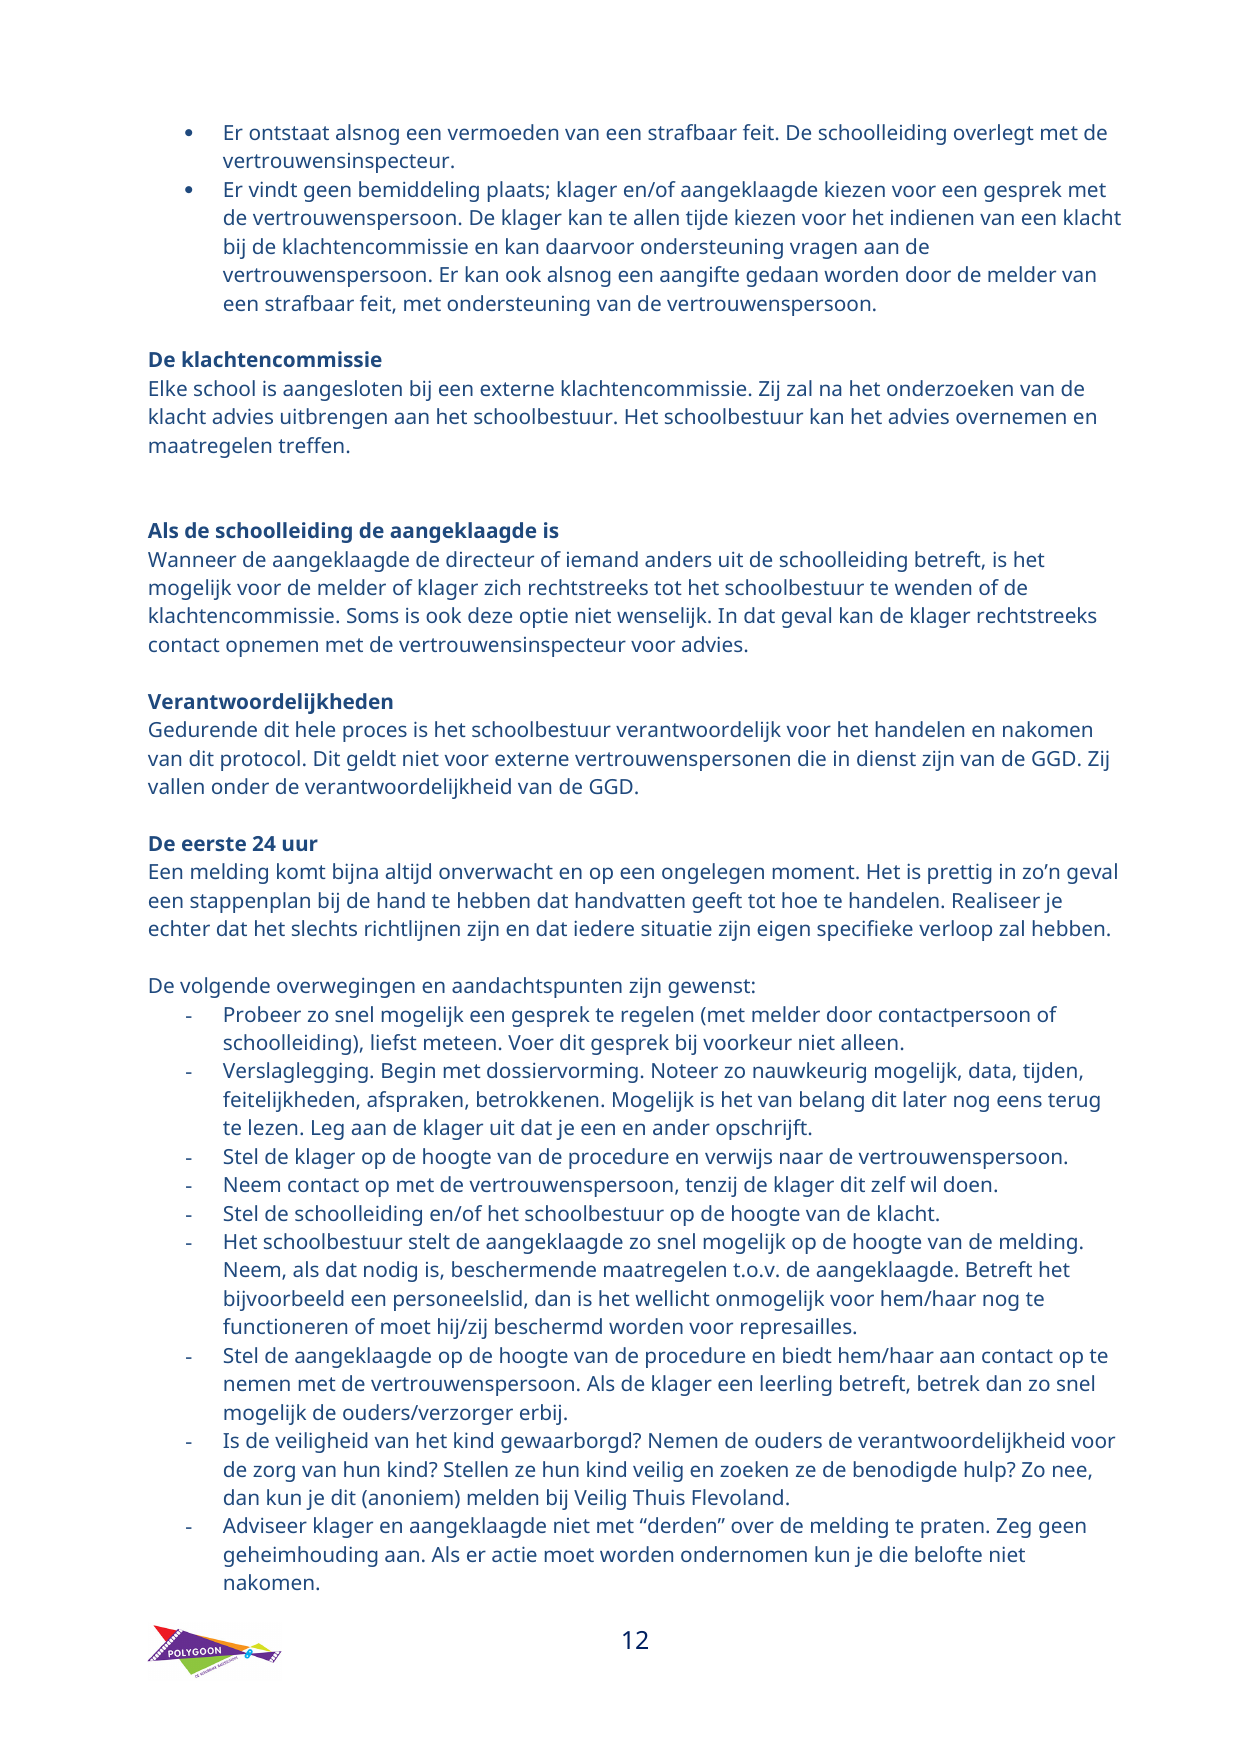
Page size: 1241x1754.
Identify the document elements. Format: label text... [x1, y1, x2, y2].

text Als de schoolleiding de aangeklaagde is [148, 516, 1122, 545]
text Wanneer de aangeklaagde de directeur of iemand anders uit de schoolleiding betreft, is het mogelijk voor de melder of klager zich rechtstreeks tot het schoolbestuur te wenden of de klachtencommissie. Soms is ook deze optie niet wenselijk. In dat geval kan de klager rechtstreeks contact opnemen met de vertrouwensinspecteur voor advies. [148, 545, 1122, 658]
text De klachtencommissie [148, 346, 1122, 374]
list Stel de aangeklaagde op de hoogte van de procedure en biedt hem/haar aan contact op te nemen met de vertrouwenspersoon. Als de klager een leerling betreft, betrek dan zo snel mogelijk de ouders/verzorger erbij. [185, 1341, 1122, 1426]
list Er vindt geen bemiddeling plaats; klager en/of aangeklaagde kiezen voor een gesprek met de vertrouwenspersoon. De klager kan te allen tijde kiezen voor het indienen van een klacht bij de klachtencommissie en kan daarvoor ondersteuning vragen aan de vertrouwenspersoon. Er kan ook alsnog een aangifte gedaan worden door de melder van een strafbaar feit, met ondersteuning van de vertrouwenspersoon. [185, 175, 1122, 317]
text Elke school is aangesloten bij een externe klachtencommissie. Zij zal na het onderzoeken van de klacht advies uitbrengen aan het schoolbestuur. Het schoolbestuur kan het advies overnemen en maatregelen treffen. [148, 374, 1122, 459]
text Verantwoordelijkheden [148, 687, 1122, 715]
list Is de veiligheid van het kind gewaarborgd? Nemen de ouders de verantwoordelijkheid voor de zorg van hun kind? Stellen ze hun kind veilig en zoeken ze de benodigde hulp? Zo nee, dan kun je dit (anoniem) melden bij Veilig Thuis Flevoland. [185, 1426, 1122, 1512]
text Een melding komt bijna altijd onverwacht en op een ongelegen moment. Het is prettig in zo’n geval een stappenplan bij de hand te hebben dat handvatten geeft tot hoe te handelen. Realiseer je echter dat het slechts richtlijnen zijn en dat iedere situatie zijn eigen specifieke verloop zal hebben. [148, 857, 1122, 943]
list Probeer zo snel mogelijk een gesprek te regelen (met melder door contactpersoon of schoolleiding), liefst meteen. Voer dit gesprek bij voorkeur niet alleen. [185, 1000, 1122, 1057]
text Gedurende dit hele proces is het schoolbestuur verantwoordelijk voor het handelen en nakomen van dit protocol. Dit geldt niet voor externe vertrouwenspersonen die in dienst zijn van de GGD. Zij vallen onder de verantwoordelijkheid van de GGD. [148, 715, 1122, 801]
list Er ontstaat alsnog een vermoeden van een strafbaar feit. De schoolleiding overlegt met de vertrouwensinspecteur. [185, 118, 1122, 175]
list Neem contact op met de vertrouwenspersoon, tenzij de klager dit zelf wil doen. [185, 1170, 1122, 1199]
list Stel de schoolleiding en/of het schoolbestuur op de hoogte van de klacht. [185, 1199, 1122, 1227]
list Verslaglegging. Begin met dossiervorming. Noteer zo nauwkeurig mogelijk, data, tijden, feitelijkheden, afspraken, betrokkenen. Mogelijk is het van belang dit later nog eens terug te lezen. Leg aan de klager uit dat je een en ander opschrijft. [185, 1057, 1122, 1142]
picture [147, 1622, 283, 1681]
text De eerste 24 uur [148, 829, 1122, 857]
text De volgende overwegingen en aandachtspunten zijn gewenst: [148, 971, 1122, 1000]
list Het schoolbestuur stelt de aangeklaagde zo snel mogelijk op de hoogte van de melding. Neem, als dat nodig is, beschermende maatregelen t.o.v. de aangeklaagde. Betreft het bijvoorbeeld een personeelslid, dan is het wellicht onmogelijk voor hem/haar nog te functioneren of moet hij/zij beschermd worden voor represailles. [185, 1227, 1122, 1341]
list Stel de klager op de hoogte van de procedure en verwijs naar de vertrouwenspersoon. [185, 1142, 1122, 1170]
list Adviseer klager en aangeklaagde niet met “derden” over de melding te praten. Zeg geen geheimhouding aan. Als er actie moet worden ondernomen kun je die belofte niet nakomen. [185, 1512, 1122, 1597]
